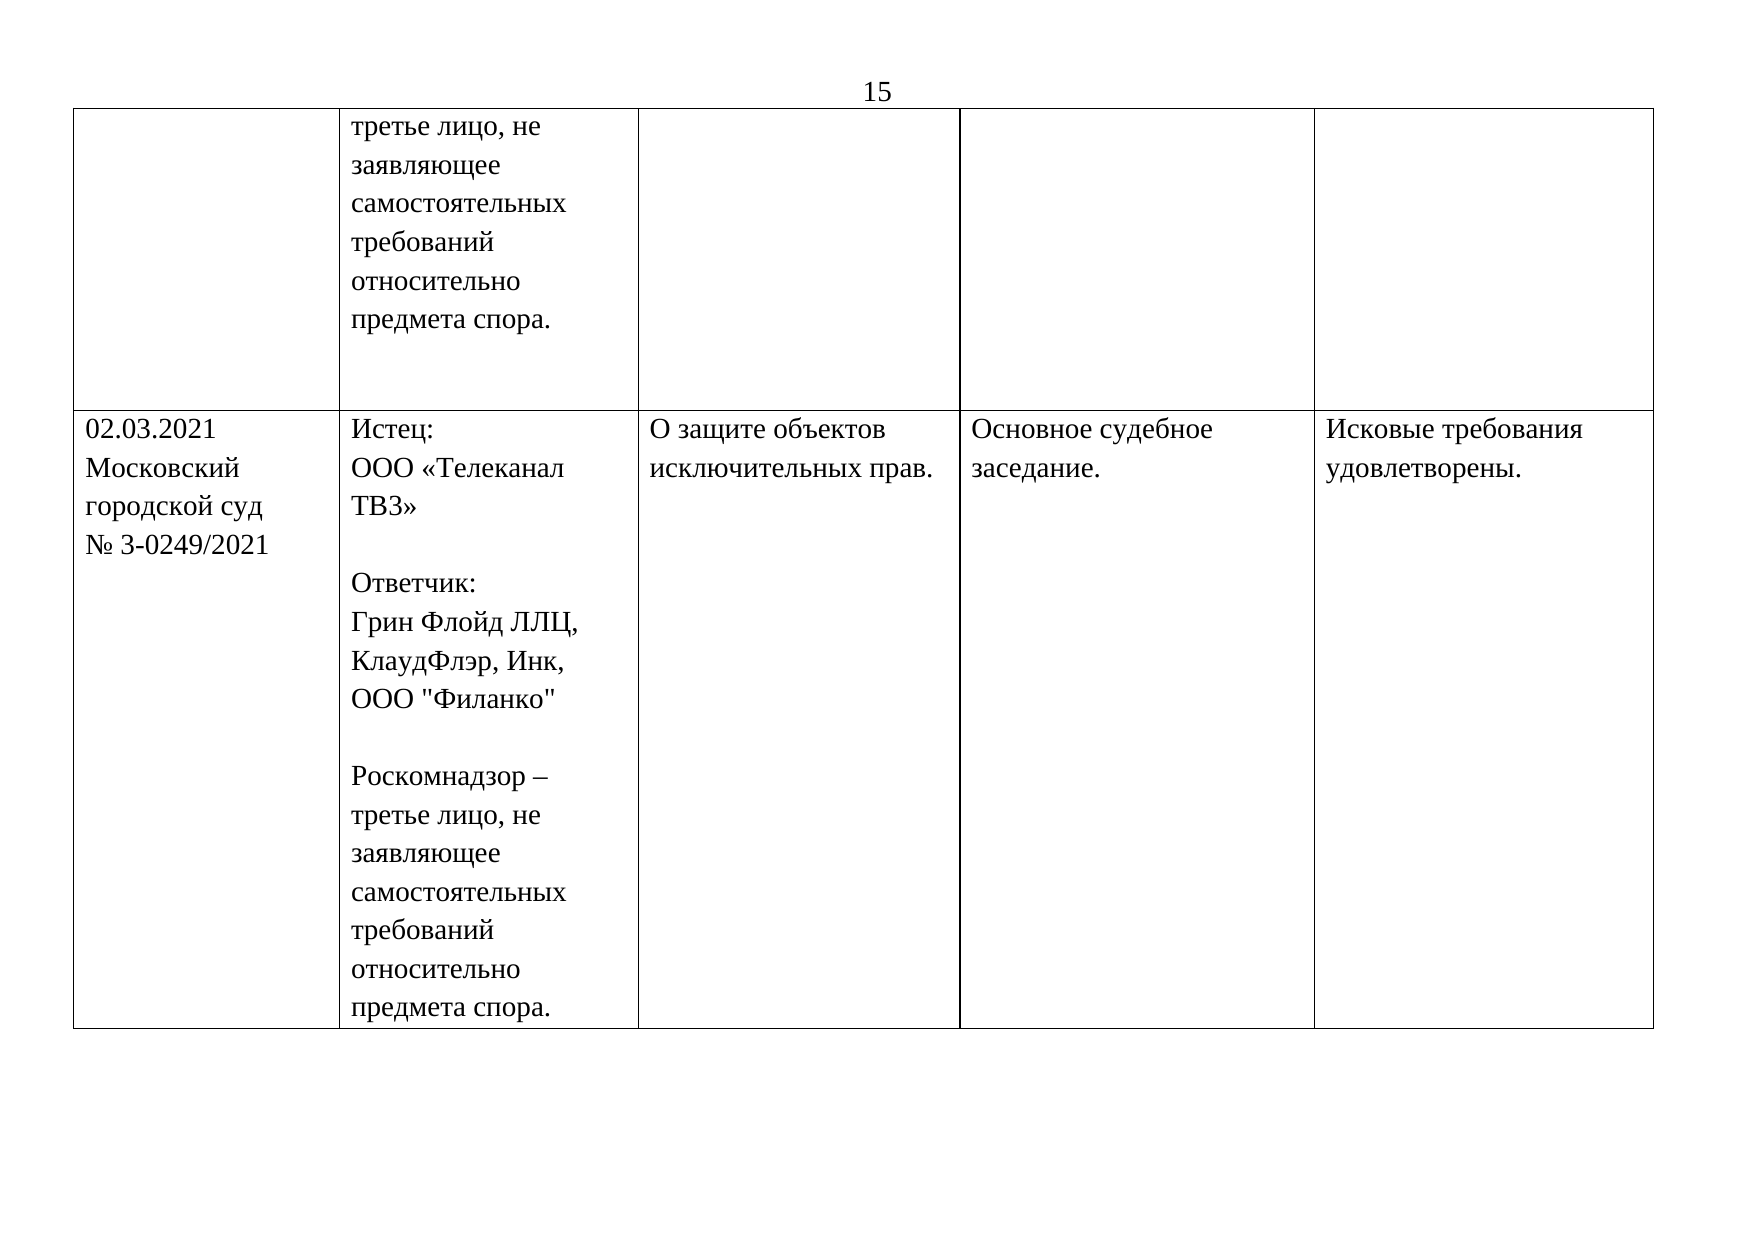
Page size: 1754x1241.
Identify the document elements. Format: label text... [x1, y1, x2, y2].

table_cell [1315, 411, 1653, 1028]
table_cell 02.03.2021 Московский городской суд № 3-0249/2021 [74, 411, 339, 1028]
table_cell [639, 411, 959, 1028]
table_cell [961, 109, 1314, 410]
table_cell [639, 109, 959, 410]
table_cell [74, 109, 339, 410]
table_cell Истец: ООО «Телеканал ТВ3» Ответчик: Грин Флойд ЛЛЦ, КлаудФлэр, Инк, ООО "Филанко" Роскомнадзор – третье лицо, не заявляющее самостоятельных требований относительно предмета спора. [340, 411, 638, 1028]
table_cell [340, 109, 638, 410]
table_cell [1315, 109, 1653, 410]
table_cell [961, 411, 1314, 1028]
